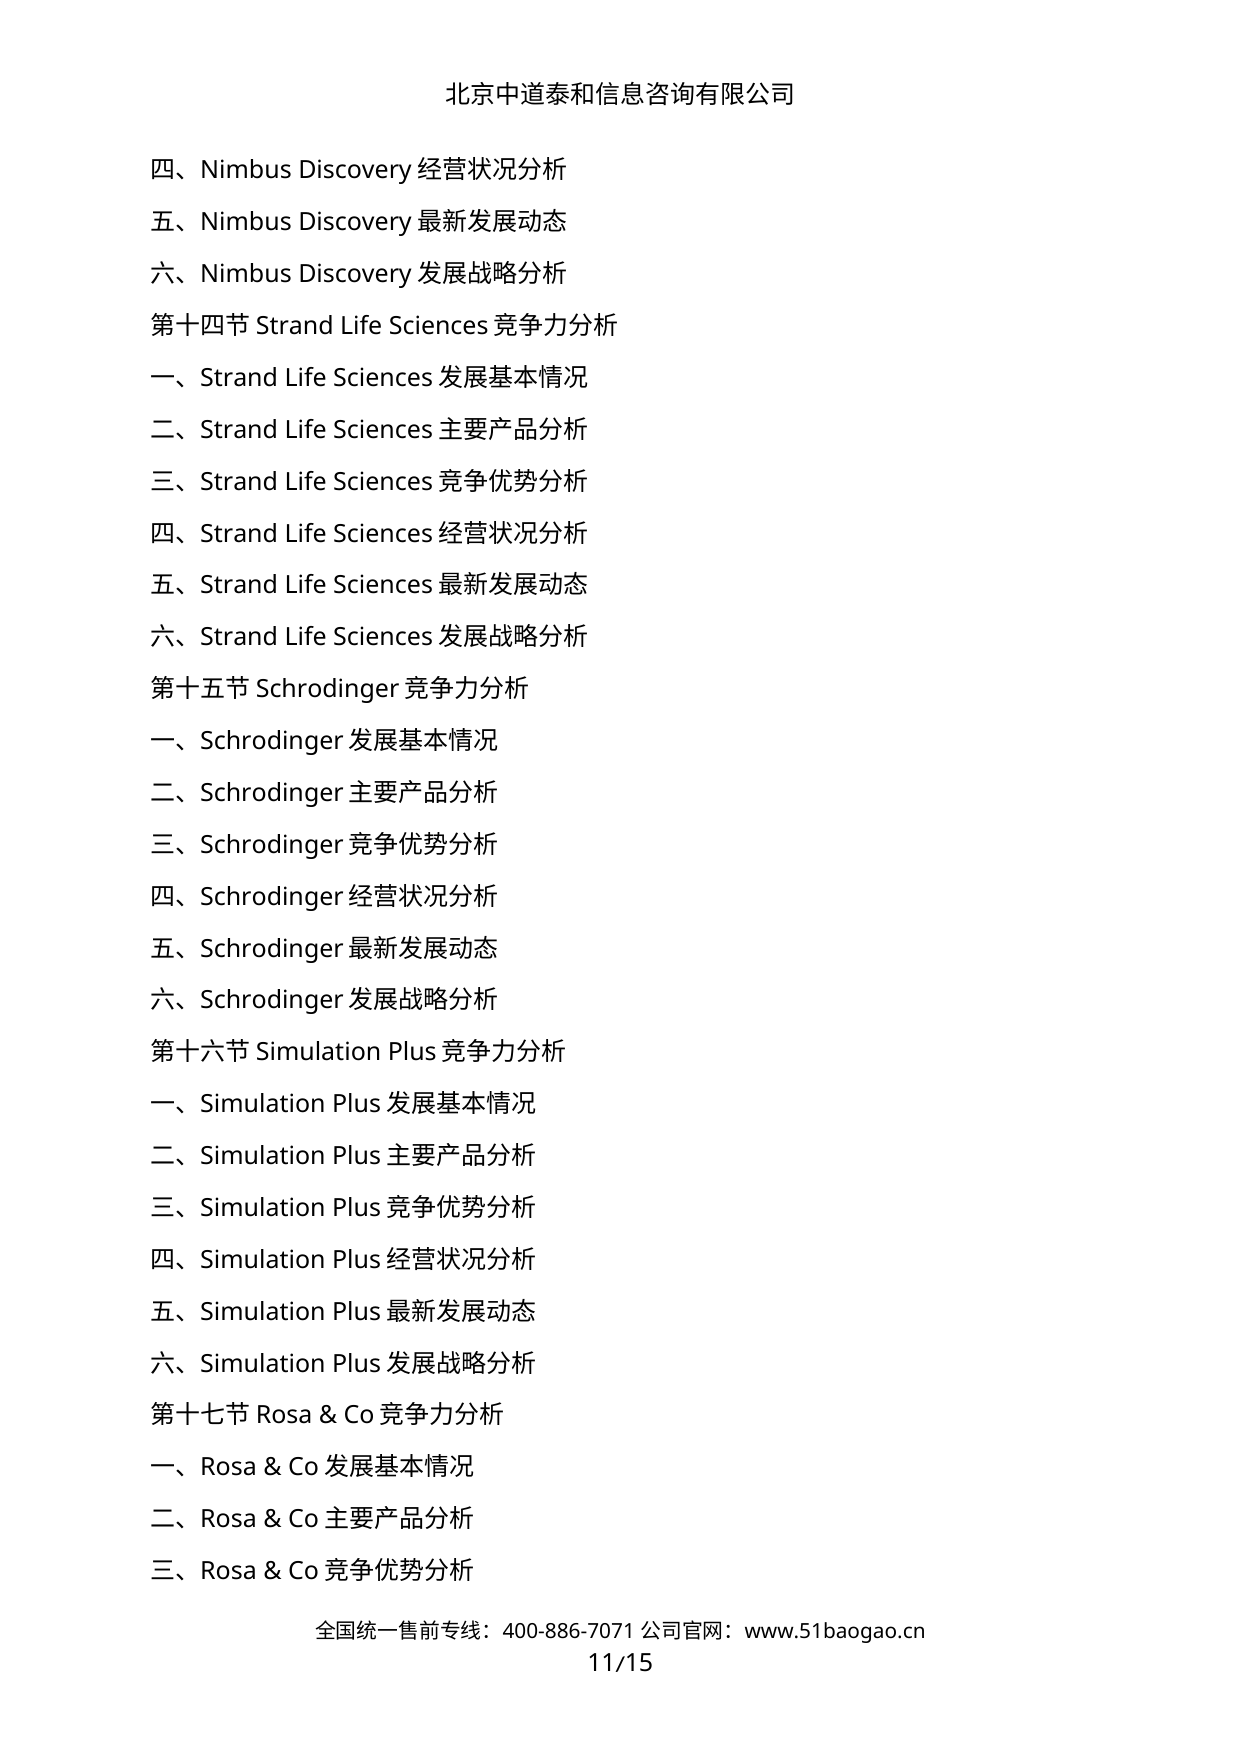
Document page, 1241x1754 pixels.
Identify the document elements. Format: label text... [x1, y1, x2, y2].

text 四、Nimbus Discovery经营状况分析 [150, 150, 1090, 186]
text 六、Strand Life Sciences发展战略分析 [150, 617, 1090, 653]
text 三、Schrodinger竞争优势分析 [150, 824, 1090, 861]
text 六、Simulation Plus发展战略分析 [150, 1343, 1090, 1379]
text 三、Rosa & Co竞争优势分析 [150, 1551, 1090, 1587]
text 三、Simulation Plus竞争优势分析 [150, 1187, 1090, 1224]
text 一、Simulation Plus发展基本情况 [150, 1084, 1090, 1120]
text 五、Strand Life Sciences最新发展动态 [150, 565, 1090, 601]
text 第十七节 Rosa & Co竞争力分析 [150, 1395, 1090, 1431]
text 五、Simulation Plus最新发展动态 [150, 1291, 1090, 1327]
text 二、Strand Life Sciences主要产品分析 [150, 409, 1090, 446]
text 二、Schrodinger主要产品分析 [150, 772, 1090, 809]
text 四、Simulation Plus经营状况分析 [150, 1239, 1090, 1276]
text 一、Schrodinger发展基本情况 [150, 721, 1090, 757]
text 五、Nimbus Discovery最新发展动态 [150, 202, 1090, 238]
text 第十五节 Schrodinger竞争力分析 [150, 669, 1090, 705]
text 五、Schrodinger最新发展动态 [150, 928, 1090, 964]
text 一、Strand Life Sciences发展基本情况 [150, 357, 1090, 394]
text 三、Strand Life Sciences竞争优势分析 [150, 461, 1090, 497]
text 二、Rosa & Co主要产品分析 [150, 1499, 1090, 1535]
text 第十六节 Simulation Plus竞争力分析 [150, 1032, 1090, 1068]
text 二、Simulation Plus主要产品分析 [150, 1136, 1090, 1172]
text 六、Nimbus Discovery发展战略分析 [150, 254, 1090, 290]
text 四、Strand Life Sciences经营状况分析 [150, 513, 1090, 549]
text 第十四节 Strand Life Sciences竞争力分析 [150, 306, 1090, 342]
text 一、Rosa & Co发展基本情况 [150, 1447, 1090, 1483]
text 四、Schrodinger经营状况分析 [150, 876, 1090, 912]
text 六、Schrodinger发展战略分析 [150, 980, 1090, 1016]
